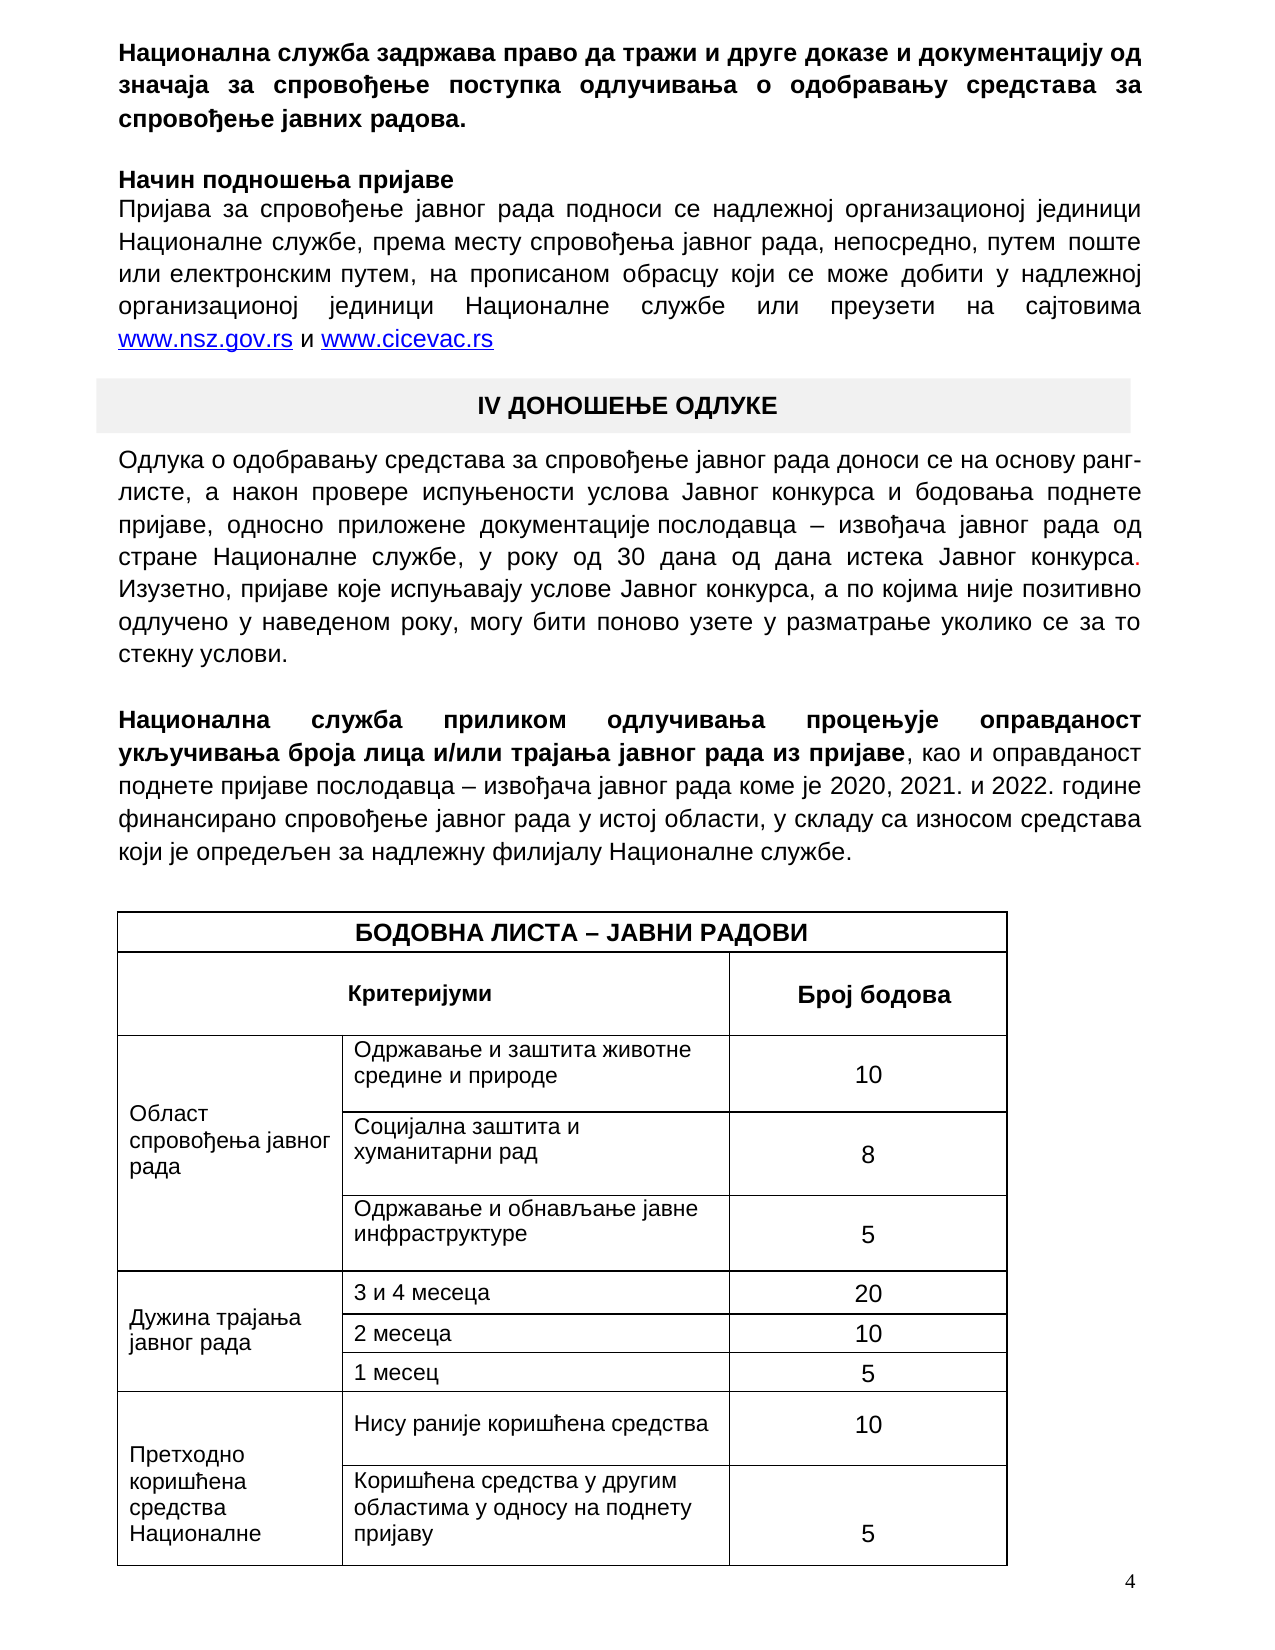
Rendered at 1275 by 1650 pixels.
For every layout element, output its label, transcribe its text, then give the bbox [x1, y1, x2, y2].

table_cell 10 [730, 1392, 1006, 1464]
table_cell Нису раније коришћена средства [343, 1392, 729, 1464]
table_cell 3 и 4 месеца [343, 1272, 729, 1313]
table_cell Одржавање и заштита живoтне средине и природе [343, 1036, 729, 1111]
text Национална служба приликом одлучивања процењује оправданост укључивања броја лица и/или трајања јавног рада из пријаве, као и оправданост поднете пријаве послодавца – извођача јавног рада коме је 2020, 2021. и 2022. године финансирано спровођење јавног рада у истој области, у складу са износом средстава који је опредељен за надлежну филијалу Националне службе. [118, 705, 1141, 866]
table_cell 5 [730, 1353, 1006, 1391]
table_cell 1 месец [343, 1353, 729, 1391]
text Национална служба задржава право да тражи и друге доказе и документацију од значаја за спровођење поступка одлучивања о одобравању средстава за спровођење јавних радова. [118, 37, 1141, 132]
table_cell Област спровођења јавног рада [118, 1036, 342, 1270]
text Пријава за спровођење јавног рада подноси се надлежној организационој јединици Национaлне службе, према месту спровођења јавног рада, непосредно, путем поште или електронским путем, на прописаном обрасцу који се може добити у надлежној организационој јединици Национaлне службе или преузети на сајтовима www.nsz.gov.rs и www.cicevac.rs [118, 194, 1141, 352]
table_cell 20 [730, 1272, 1006, 1313]
table_cell Претходно коришћена средства Националне службе по основу јавних радова* [118, 1392, 342, 1565]
table_cell 5 [730, 1196, 1006, 1270]
text Начин подношења пријаве [118, 165, 456, 194]
table_cell Одржавање и обнављање јавне инфраструктуре [343, 1196, 729, 1270]
text Одлука о одобравању средстава за спровођење јавног рада доноси се на основу ранг-листе, а након провере испуњености услова Јавног конкурса и бодовања поднете пријаве, односно приложене документације послодавца – извођача јавног рада од стране Националне службе, у року од 30 дана од дана истека Јавног конкурса. Изузетно, пријаве које испуњавају услове Јавног конкурса, а по којима није позитивно одлучено у наведеном року, могу бити поново узете у разматрање уколико се за то стекну услови. [118, 445, 1142, 668]
table_cell 2 месеца [343, 1315, 729, 1352]
table_cell 10 [730, 1036, 1006, 1111]
table_cell 10 [730, 1315, 1006, 1352]
table_header БОДОВНА ЛИСТА – ЈАВНИ РАДОВИ [118, 913, 1006, 951]
table_cell 5 [730, 1466, 1006, 1565]
text IV ДОНОШЕЊЕ ОДЛУКЕ [474, 391, 781, 419]
table_cell Коришћена средства у другим областима у односу на поднету пријаву [343, 1466, 729, 1565]
table_cell Број бодова [730, 953, 1006, 1034]
table_cell Критеријуми [118, 953, 729, 1034]
table_cell Социјална заштита и хуманитарни рад [343, 1113, 729, 1195]
table_cell 8 [730, 1113, 1006, 1195]
table_cell Дужина трајања јавног рада [118, 1272, 342, 1391]
